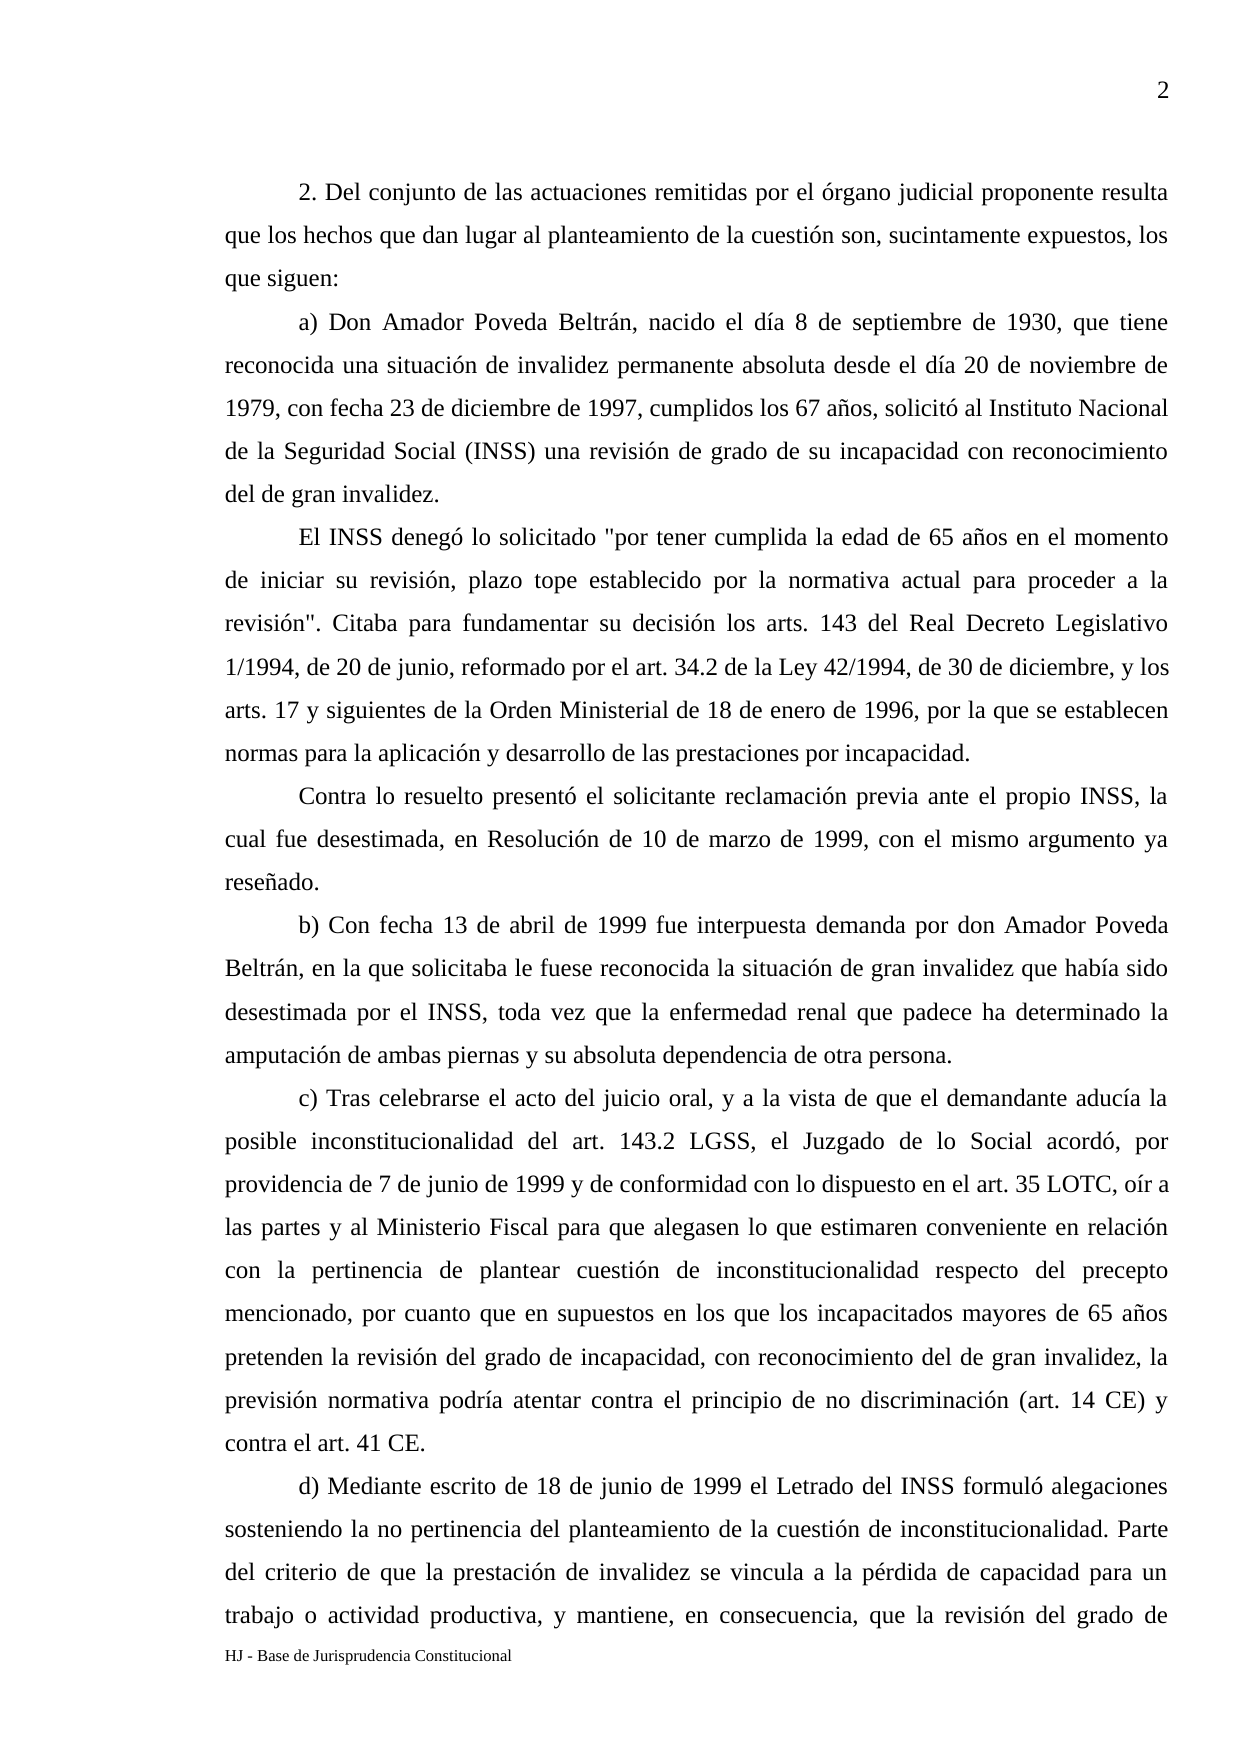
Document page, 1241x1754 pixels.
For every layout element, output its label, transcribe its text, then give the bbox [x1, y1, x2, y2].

text a) Don Amador Poveda Beltrán, nacido el día 8 de septiembre de 1930, que tiene reconocida una situación de invalidez permanente absoluta desde el día 20 de noviembre de 1979, con fecha 23 de diciembre de 1997, cumplidos los 67 años, solicitó al Instituto Nacional de la Seguridad Social (INSS) una revisión de grado de su incapacidad con reconocimiento del de gran invalidez. [224, 307, 1169, 508]
text Contra lo resuelto presentó el solicitante reclamación previa ante el propio INSS, la cual fue desestimada, en Resolución de 10 de marzo de 1999, con el mismo argumento ya reseñado. [224, 781, 1169, 896]
text El INSS denegó lo solicitado "por tener cumplida la edad de 65 años en el momento de iniciar su revisión, plazo tope establecido por la normativa actual para proceder a la revisión". Citaba para fundamentar su decisión los arts. 143 del Real Decreto Legislativo 1/1994, de 20 de junio, reformado por el art. 34.2 de la Ley 42/1994, de 30 de diciembre, y los arts. 17 y siguientes de la Orden Ministerial de 18 de enero de 1996, por la que se establecen normas para la aplicación y desarrollo de las prestaciones por incapacidad. [224, 522, 1169, 767]
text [224, 1471, 1169, 1629]
text b) Con fecha 13 de abril de 1999 fue interpuesta demanda por don Amador Poveda Beltrán, en la que solicitaba le fuese reconocida la situación de gran invalidez que había sido desestimada por el INSS, toda vez que la enfermedad renal que padece ha determinado la amputación de ambas piernas y su absoluta dependencia de otra persona. [224, 910, 1169, 1068]
text 2. Del conjunto de las actuaciones remitidas por el órgano judicial proponente resulta que los hechos que dan lugar al planteamiento de la cuestión son, sucintamente expuestos, los que siguen: [224, 177, 1169, 292]
text c) Tras celebrarse el acto del juicio oral, y a la vista de que el demandante aducía la posible inconstitucionalidad del art. 143.2 LGSS, el Juzgado de lo Social acordó, por providencia de 7 de junio de 1999 y de conformidad con lo dispuesto en el art. 35 LOTC, oír a las partes y al Ministerio Fiscal para que alegasen lo que estimaren conveniente en relación con la pertinencia de plantear cuestión de inconstitucionalidad respecto del precepto mencionado, por cuanto que en supuestos en los que los incapacitados mayores de 65 años pretenden la revisión del grado de incapacidad, con reconocimiento del de gran invalidez, la previsión normativa podría atentar contra el principio de no discriminación (art. 14 CE) y contra el art. 41 CE. [224, 1083, 1169, 1457]
